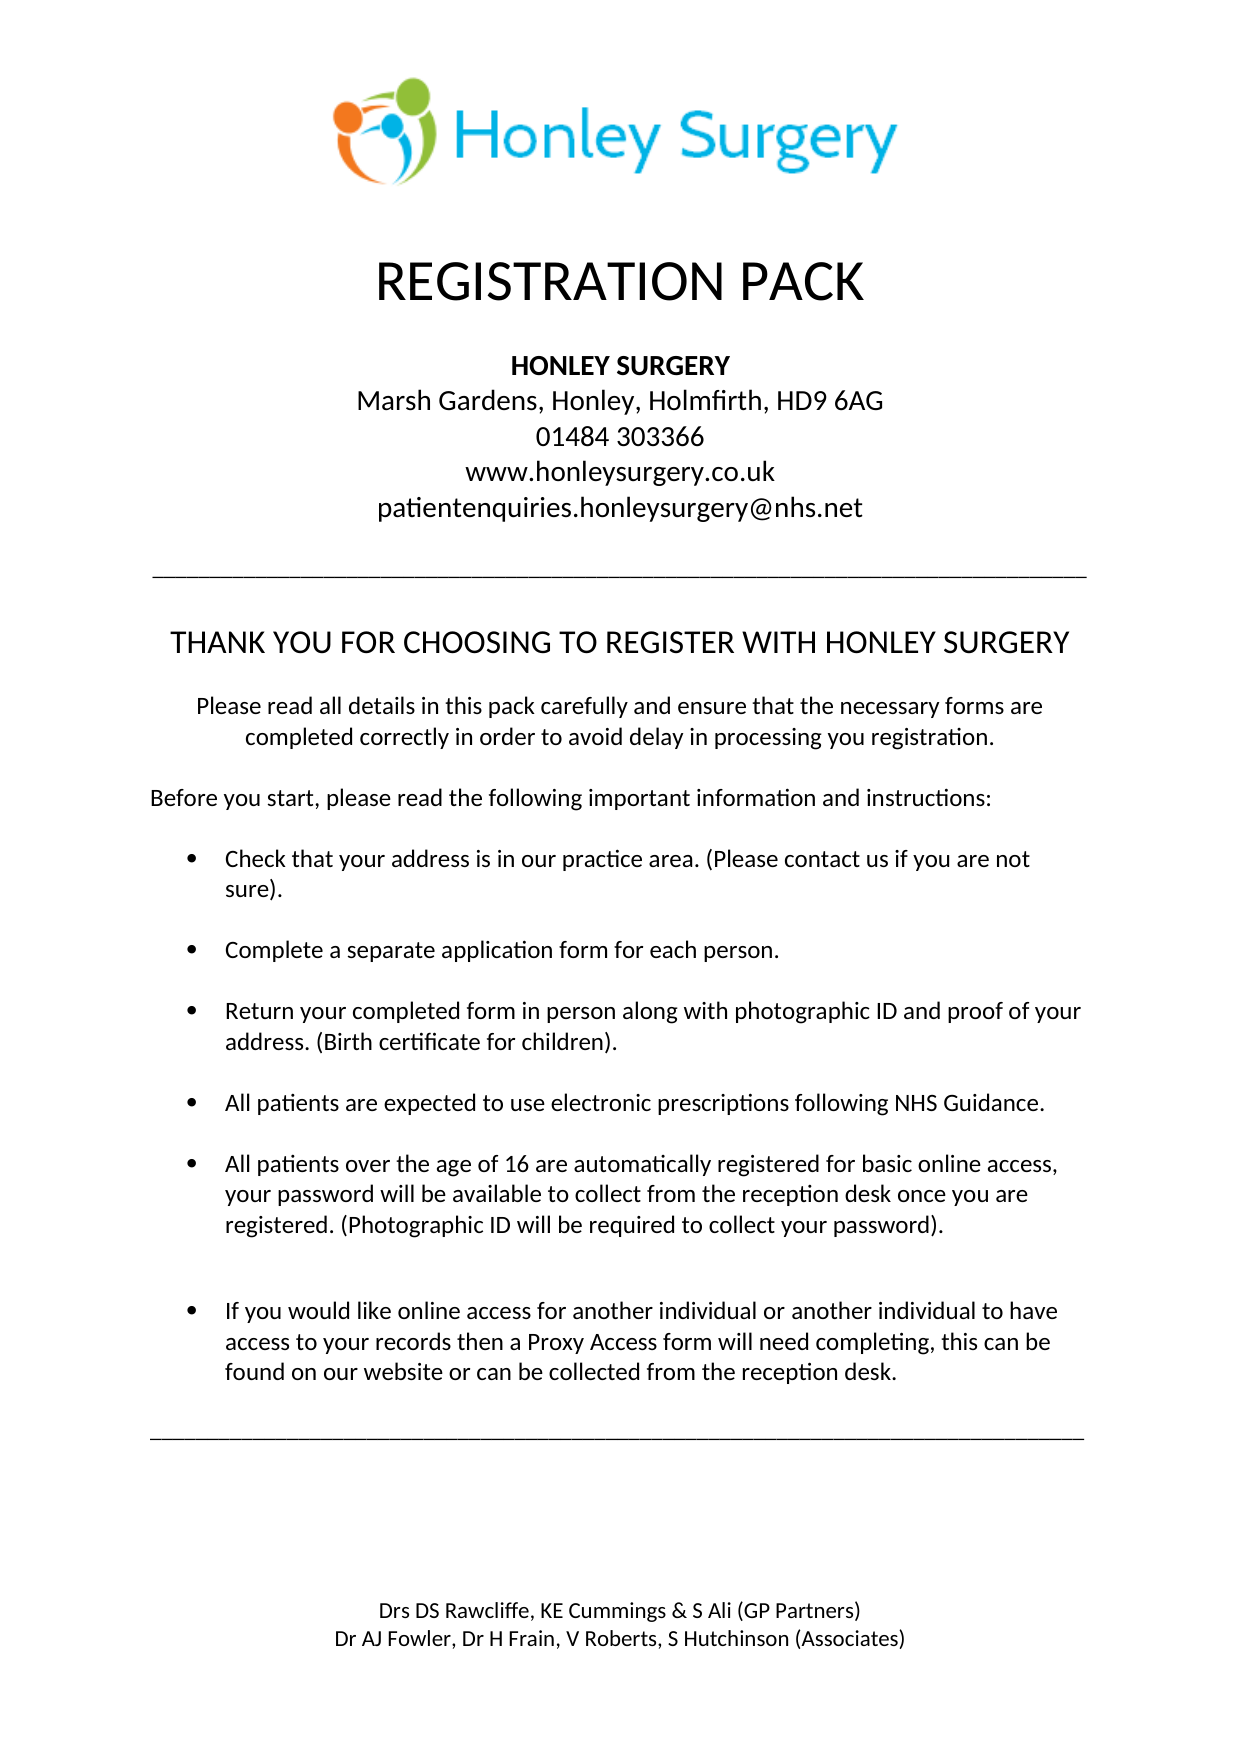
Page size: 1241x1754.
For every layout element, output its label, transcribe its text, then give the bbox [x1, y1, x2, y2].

text Please read all details in this pack carefully and ensure that the necessary forms are completed correctly in order to avoid delay in processing you registration. [150, 690, 1090, 751]
text patientenquiries.honleysurgery@nhs.net [150, 489, 1090, 525]
text __________________________________________________________________________________ [150, 553, 1090, 581]
list If you would like online access for another individual or another individual to have access to your records then a Proxy Access form will need completing, this can be found on our website or can be collected from the reception desk. [187, 1296, 1090, 1387]
list All patients over the age of 16 are automatically registered for basic online access, your password will be available to collect from the reception desk once you are registered. (Photographic ID will be required to collect your password). [187, 1148, 1090, 1240]
picture [324, 73, 916, 191]
list Return your completed form in person along with photographic ID and proof of your address. (Birth certificate for children). [187, 996, 1090, 1057]
text REGISTRATION PACK [150, 244, 1090, 315]
text Marsh Gardens, Honley, Holmfirth, HD9 6AG [150, 382, 1090, 418]
list Complete a separate application form for each person. [187, 934, 1090, 965]
text HONLEY SURGERY [150, 347, 1090, 382]
text Before you start, please read the following important information and instructions: [150, 782, 1090, 812]
list All patients are expected to use electronic prescriptions following NHS Guidance. [187, 1087, 1090, 1118]
text www.honleysurgery.co.uk [150, 453, 1090, 489]
text 01484 303366 [150, 418, 1090, 453]
list Check that your address is in our practice area. (Please contact us if you are not sure). [187, 843, 1090, 904]
text __________________________________________________________________________________ [150, 1415, 1090, 1443]
text THANK YOU FOR CHOOSING TO REGISTER WITH HONLEY SURGERY [150, 622, 1090, 662]
